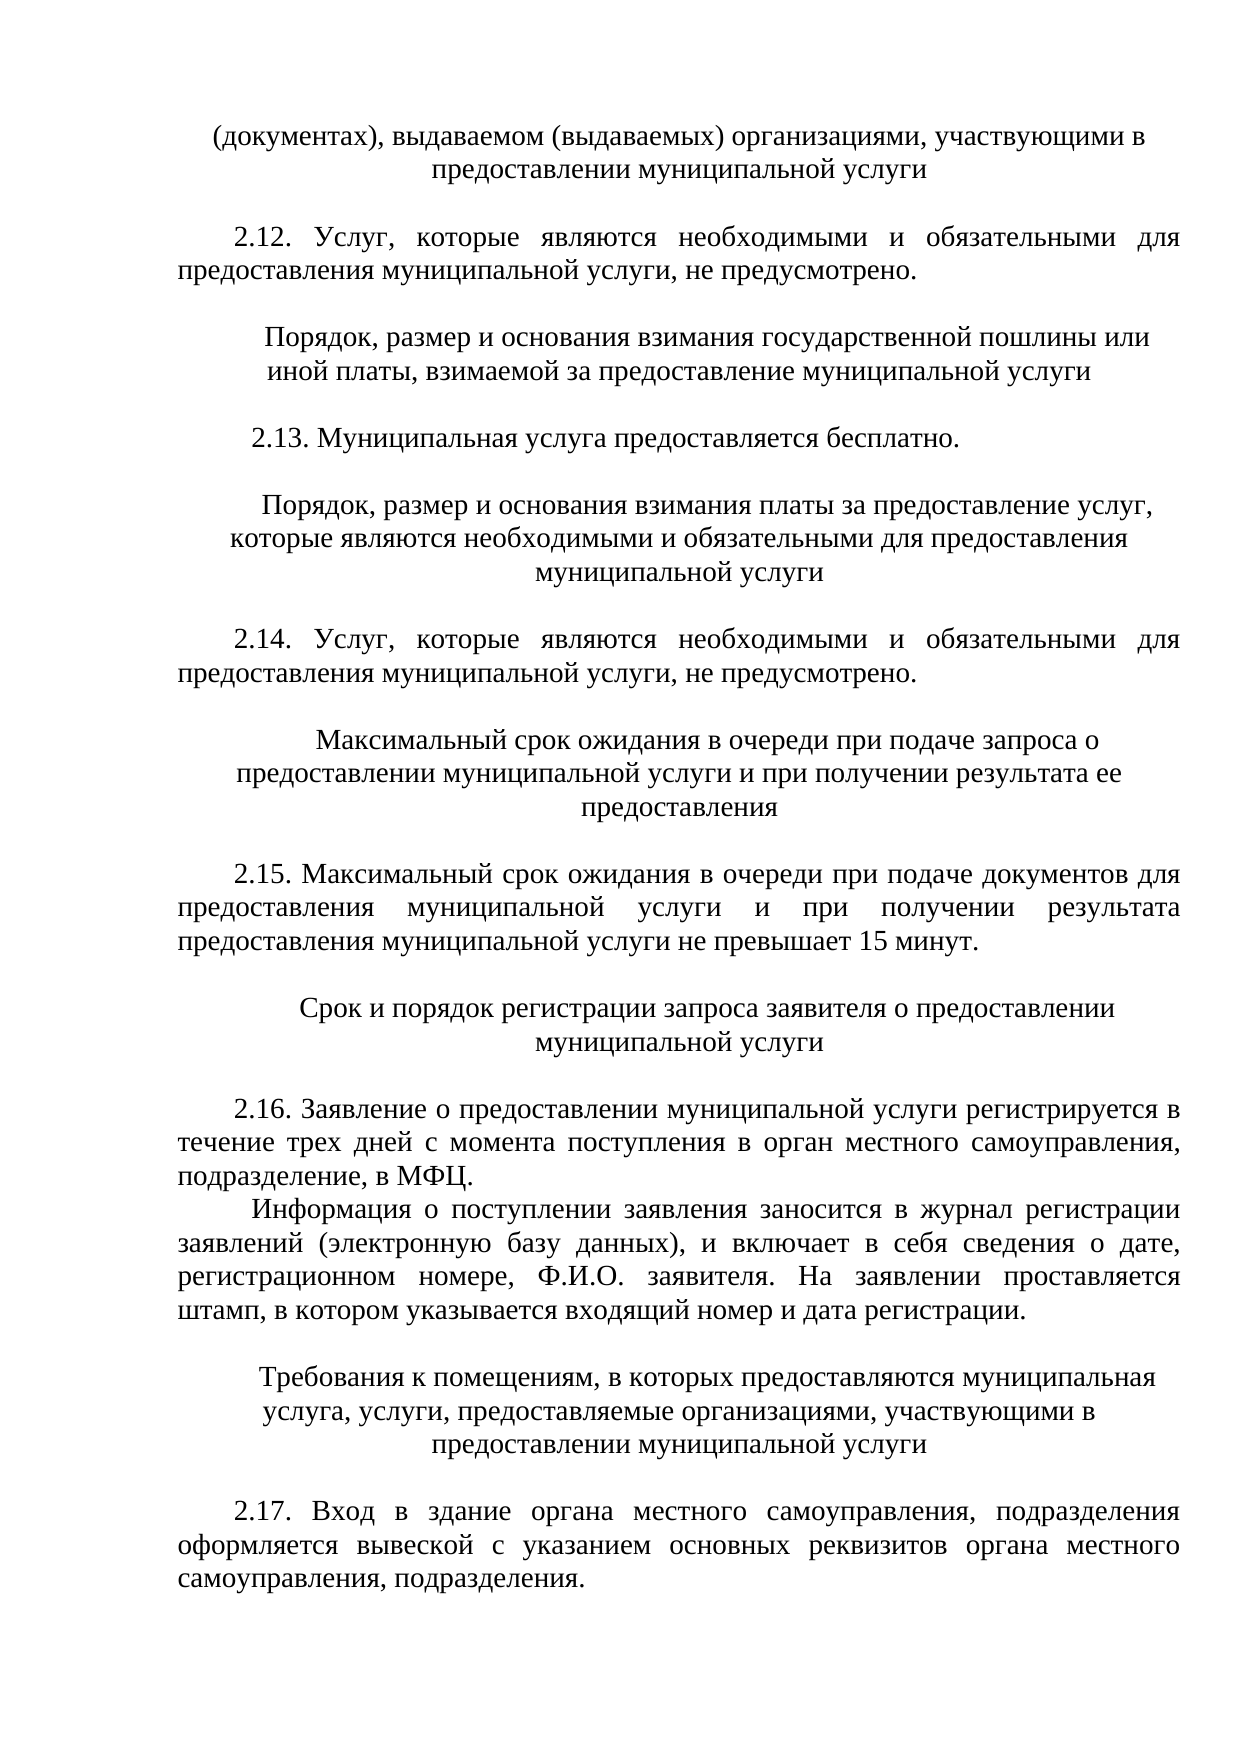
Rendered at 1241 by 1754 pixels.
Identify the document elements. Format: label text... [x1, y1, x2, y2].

text Требования к помещениям, в которых предоставляются муниципальная услуга, услуги, предоставляемые организациями, участвующими в предоставлении муниципальной услуги [177, 1359, 1181, 1460]
text Порядок, размер и основания взимания платы за предоставление услуг, которые являются необходимыми и обязательными для предоставления муниципальной услуги [177, 487, 1181, 588]
text 2.17. Вход в здание органа местного самоуправления, подразделения оформляется вывеской с указанием основных реквизитов органа местного самоуправления, подразделения. [177, 1493, 1181, 1594]
text 2.15. Максимальный срок ожидания в очереди при подаче документов для предоставления муниципальной услуги и при получении результата предоставления муниципальной услуги не превышает 15 минут. [177, 856, 1181, 957]
text 2.12. Услуг, которые являются необходимыми и обязательными для предоставления муниципальной услуги, не предусмотрено. [177, 219, 1181, 286]
text Порядок, размер и основания взимания государственной пошлины или иной платы, взимаемой за предоставление муниципальной услуги [177, 319, 1181, 386]
text 2.14. Услуг, которые являются необходимыми и обязательными для предоставления муниципальной услуги, не предусмотрено. [177, 621, 1181, 688]
text Информация о поступлении заявления заносится в журнал регистрации заявлений (электронную базу данных), и включает в себя сведения о дате, регистрационном номере, Ф.И.О. заявителя. На заявлении проставляется штамп, в котором указывается входящий номер и дата регистрации. [177, 1191, 1181, 1326]
text 2.16. Заявление о предоставлении муниципальной услуги регистрируется в течение трех дней с момента поступления в орган местного самоуправления, подразделение, в МФЦ. [177, 1091, 1181, 1191]
text Максимальный срок ожидания в очереди при подаче запроса о предоставлении муниципальной услуги и при получении результата ее предоставления [177, 722, 1181, 822]
text Срок и порядок регистрации запроса заявителя о предоставлении муниципальной услуги [177, 990, 1181, 1057]
text 2.13. Муниципальная услуга предоставляется бесплатно. [177, 420, 1181, 453]
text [177, 118, 1181, 185]
